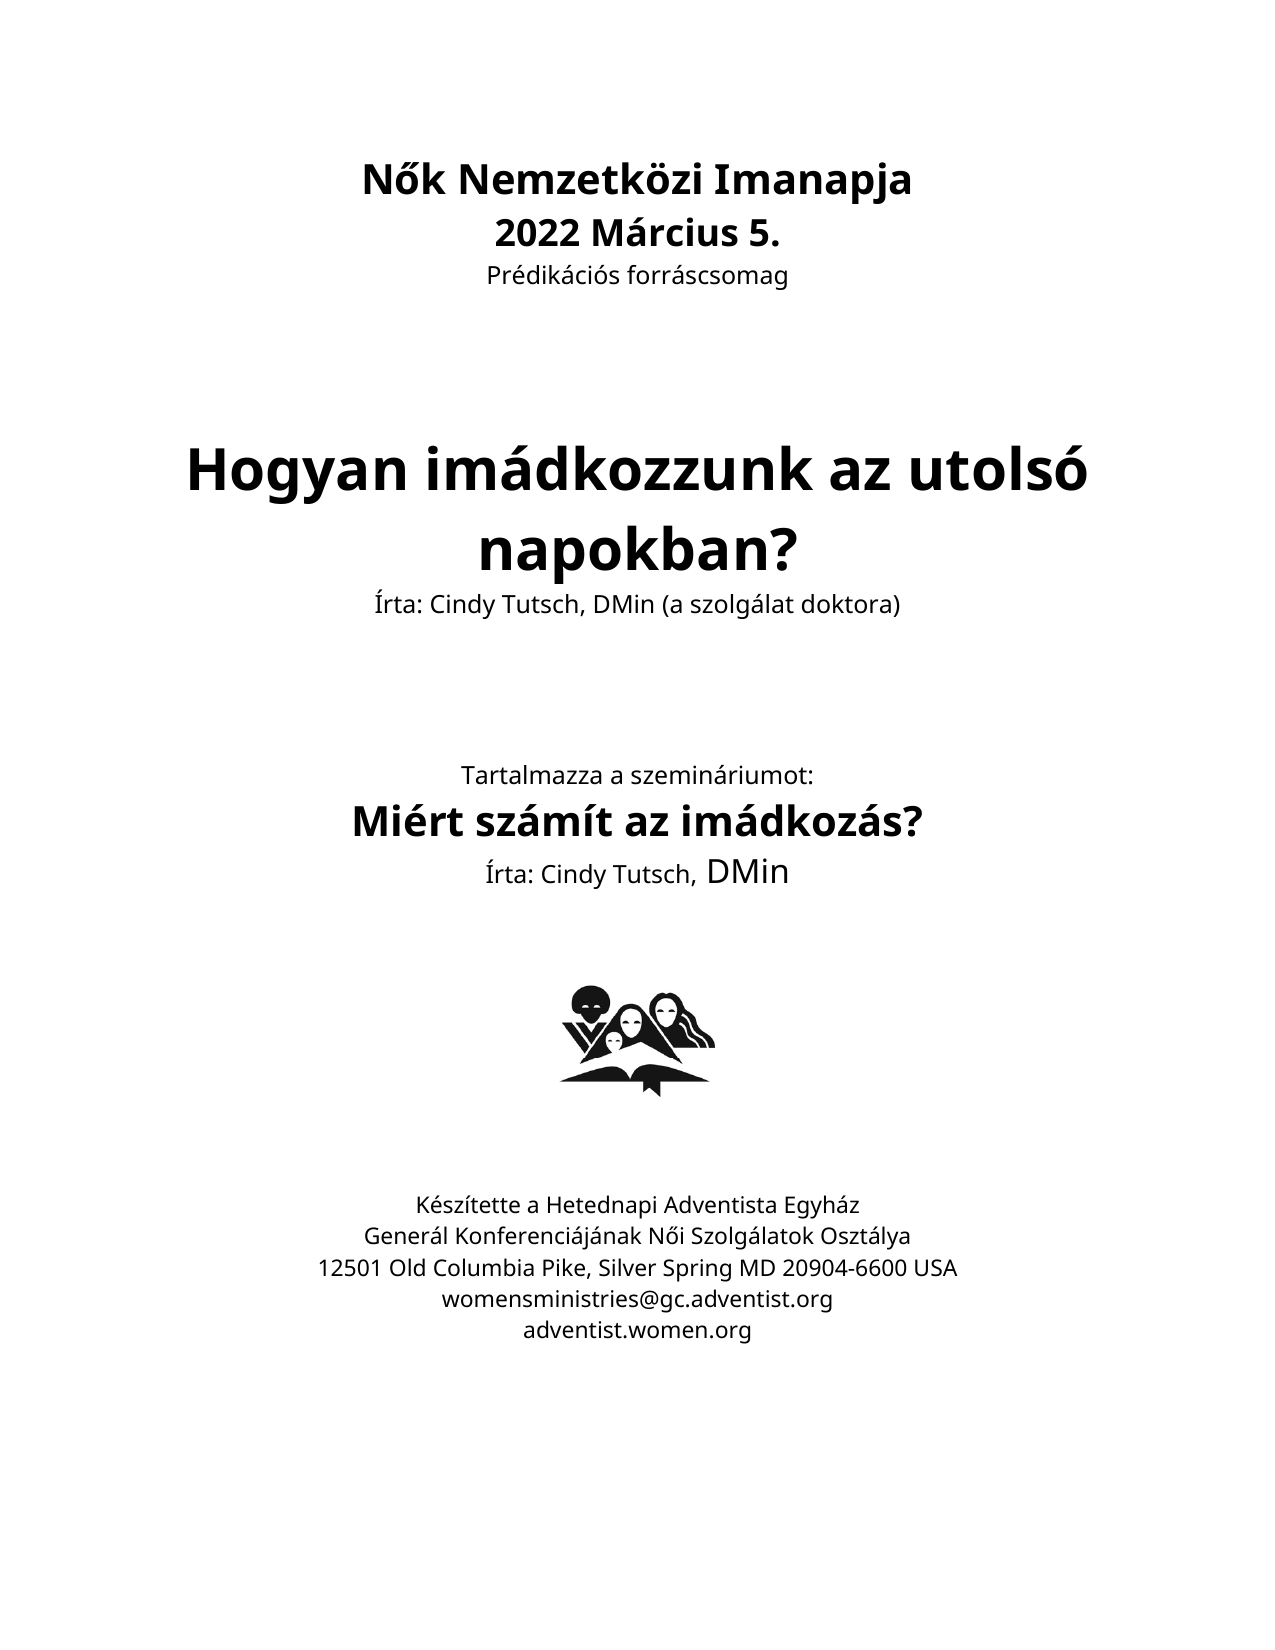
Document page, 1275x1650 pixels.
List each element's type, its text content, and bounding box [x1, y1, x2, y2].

text womensministries@gc.adventist.org [150, 1283, 1125, 1314]
text adventist.women.org [150, 1314, 1125, 1345]
text 12501 Old Columbia Pike, Silver Spring MD 20904-6600 USA [150, 1251, 1125, 1283]
text Hogyan imádkozzunk az utolsó napokban? [150, 428, 1125, 587]
text Tartalmazza a szemináriumot: [150, 757, 1125, 791]
text Miért számít az imádkozás? [150, 791, 1125, 848]
picture [557, 984, 718, 1099]
text Készítette a Hetednapi Adventista Egyház [150, 1189, 1125, 1220]
text 2022 Március 5. [150, 207, 1125, 258]
text Írta: Cindy Tutsch, DMin [150, 848, 1125, 894]
text Prédikációs forráscsomag [150, 258, 1125, 292]
text Generál Konferenciájának Női Szolgálatok Osztálya [150, 1220, 1125, 1251]
text Nők Nemzetközi Imanapja [150, 150, 1125, 207]
text Írta: Cindy Tutsch, DMin (a szolgálat doktora) [150, 587, 1125, 621]
